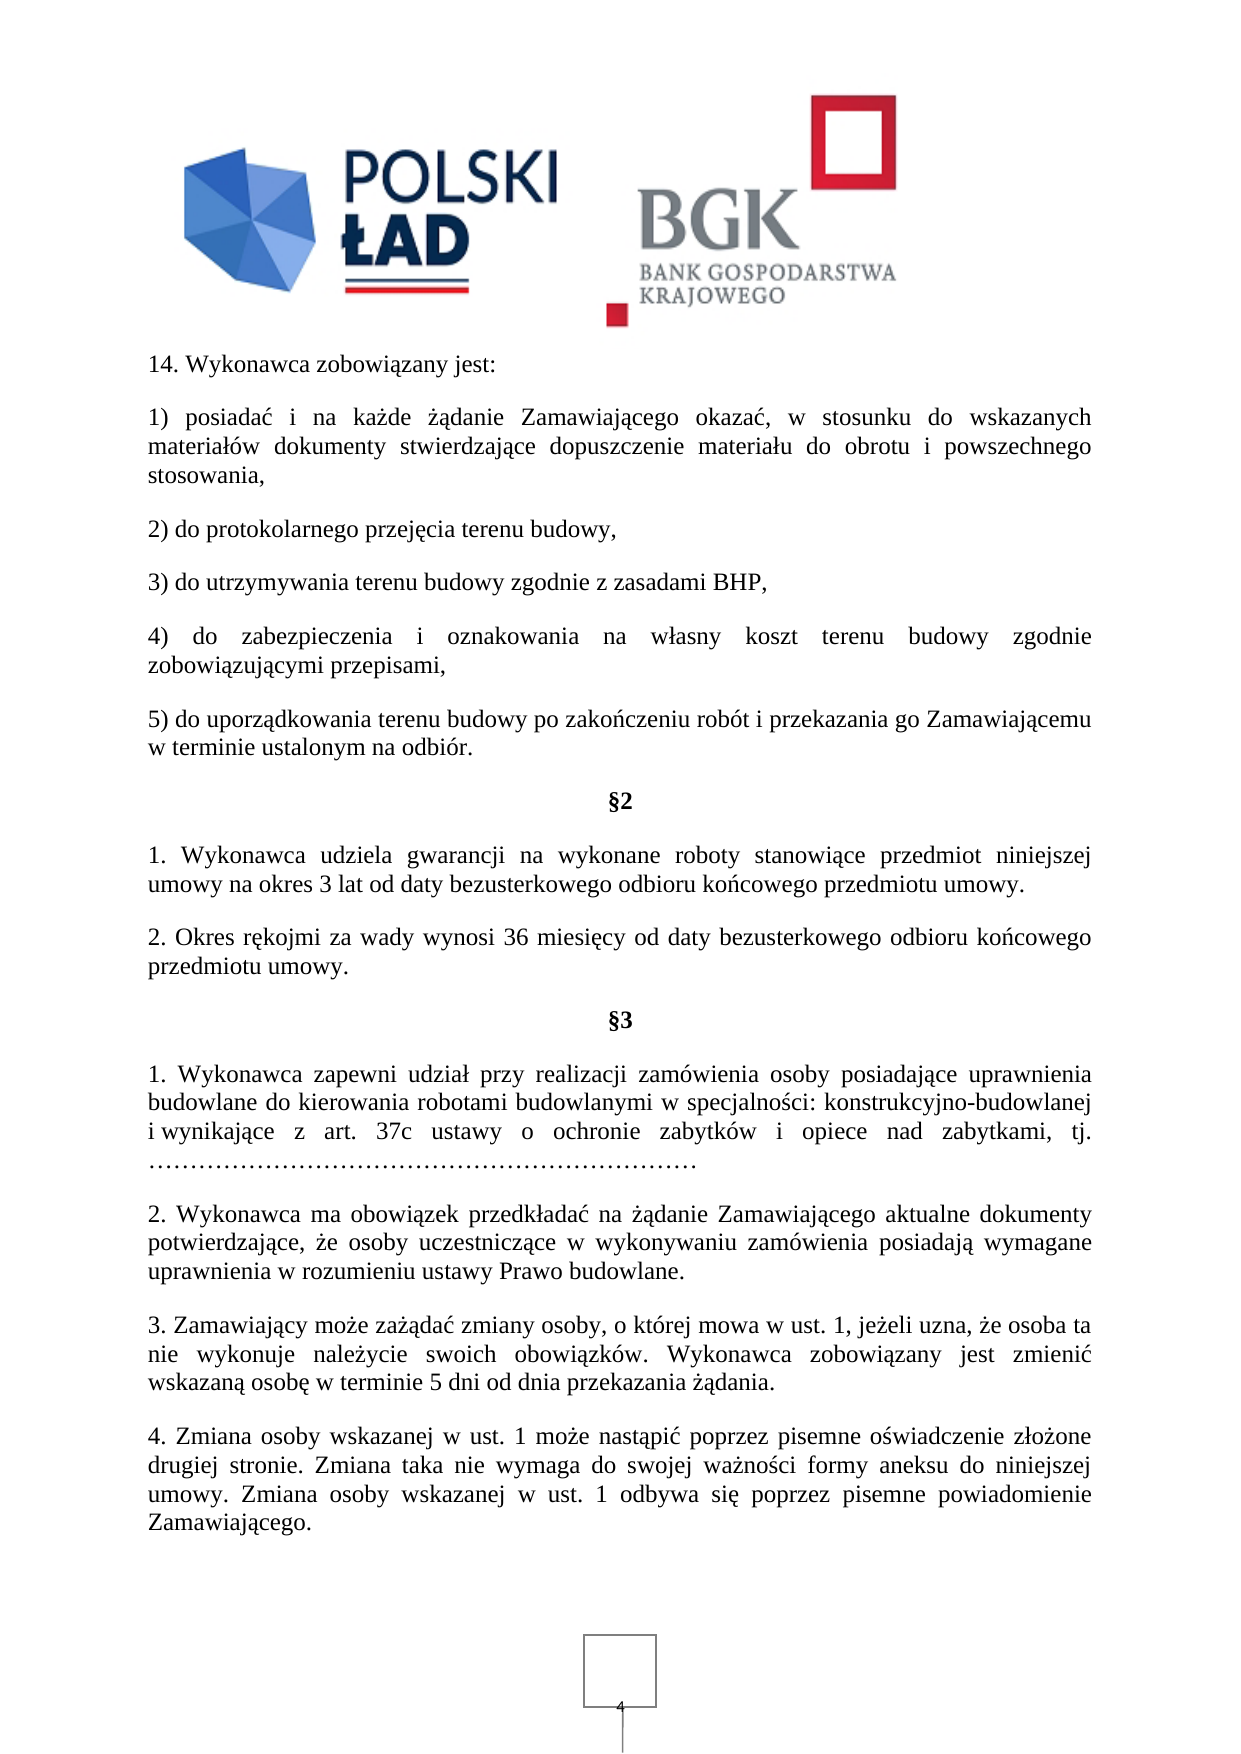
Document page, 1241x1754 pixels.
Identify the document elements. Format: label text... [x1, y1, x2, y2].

text 14. Wykonawca zobowiązany jest: [148, 349, 1093, 377]
text 2. Wykonawca ma obowiązek przedkładać na żądanie Zamawiającego aktualne dokumenty potwierdzające, że osoby uczestniczące w wykonywaniu zamówienia posiadają wymagane uprawnienia w rozumieniu ustawy Prawo budowlane. [148, 1199, 1093, 1285]
text 2) do protokolarnego przejęcia terenu budowy, [148, 514, 1093, 542]
text 3. Zamawiający może zażądać zmiany osoby, o której mowa w ust. 1, jeżeli uzna, że osoba ta nie wykonuje należycie swoich obowiązków. Wykonawca zobowiązany jest zmienić wskazaną osobę w terminie 5 dni od dnia przekazania żądania. [148, 1310, 1093, 1396]
text 1) posiadać i na każde żądanie Zamawiającego okazać, w stosunku do wskazanych materiałów dokumenty stwierdzające dopuszczenie materiału do obrotu i powszechnego stosowania, [148, 402, 1093, 489]
text 1. Wykonawca udziela gwarancji na wykonane roboty stanowiące przedmiot niniejszej umowy na okres 3 lat od daty bezusterkowego odbioru końcowego przedmiotu umowy. [148, 840, 1093, 897]
text 5) do uporządkowania terenu budowy po zakończeniu robót i przekazania go Zamawiającemu w terminie ustalonym na odbiór. [148, 704, 1093, 761]
text 3) do utrzymywania terenu budowy zgodnie z zasadami BHP, [148, 567, 1093, 596]
text §2 [148, 786, 1093, 815]
text 1. Wykonawca zapewni udział przy realizacji zamówienia osoby posiadające uprawnienia budowlane do kierowania robotami budowlanymi w specjalności: konstrukcyjno-budowlanej i wynikające z art. 37c ustawy o ochronie zabytków i opiece nad zabytkami, tj. ………………………………………………………… [148, 1059, 1093, 1174]
text 4. Zmiana osoby wskazanej w ust. 1 może nastąpić poprzez pisemne oświadczenie złożone drugiej stronie. Zmiana taka nie wymaga do swojej ważności formy aneksu do niniejszej umowy. Zmiana osoby wskazanej w ust. 1 odbywa się poprzez pisemne powiadomienie Zamawiającego. [148, 1421, 1093, 1536]
text 4) do zabezpieczenia i oznakowania na własny koszt terenu budowy zgodnie zobowiązującymi przepisami, [148, 621, 1093, 679]
text §3 [148, 1005, 1093, 1034]
text 2. Okres rękojmi za wady wynosi 36 miesięcy od daty bezusterkowego odbioru końcowego przedmiotu umowy. [148, 922, 1093, 980]
